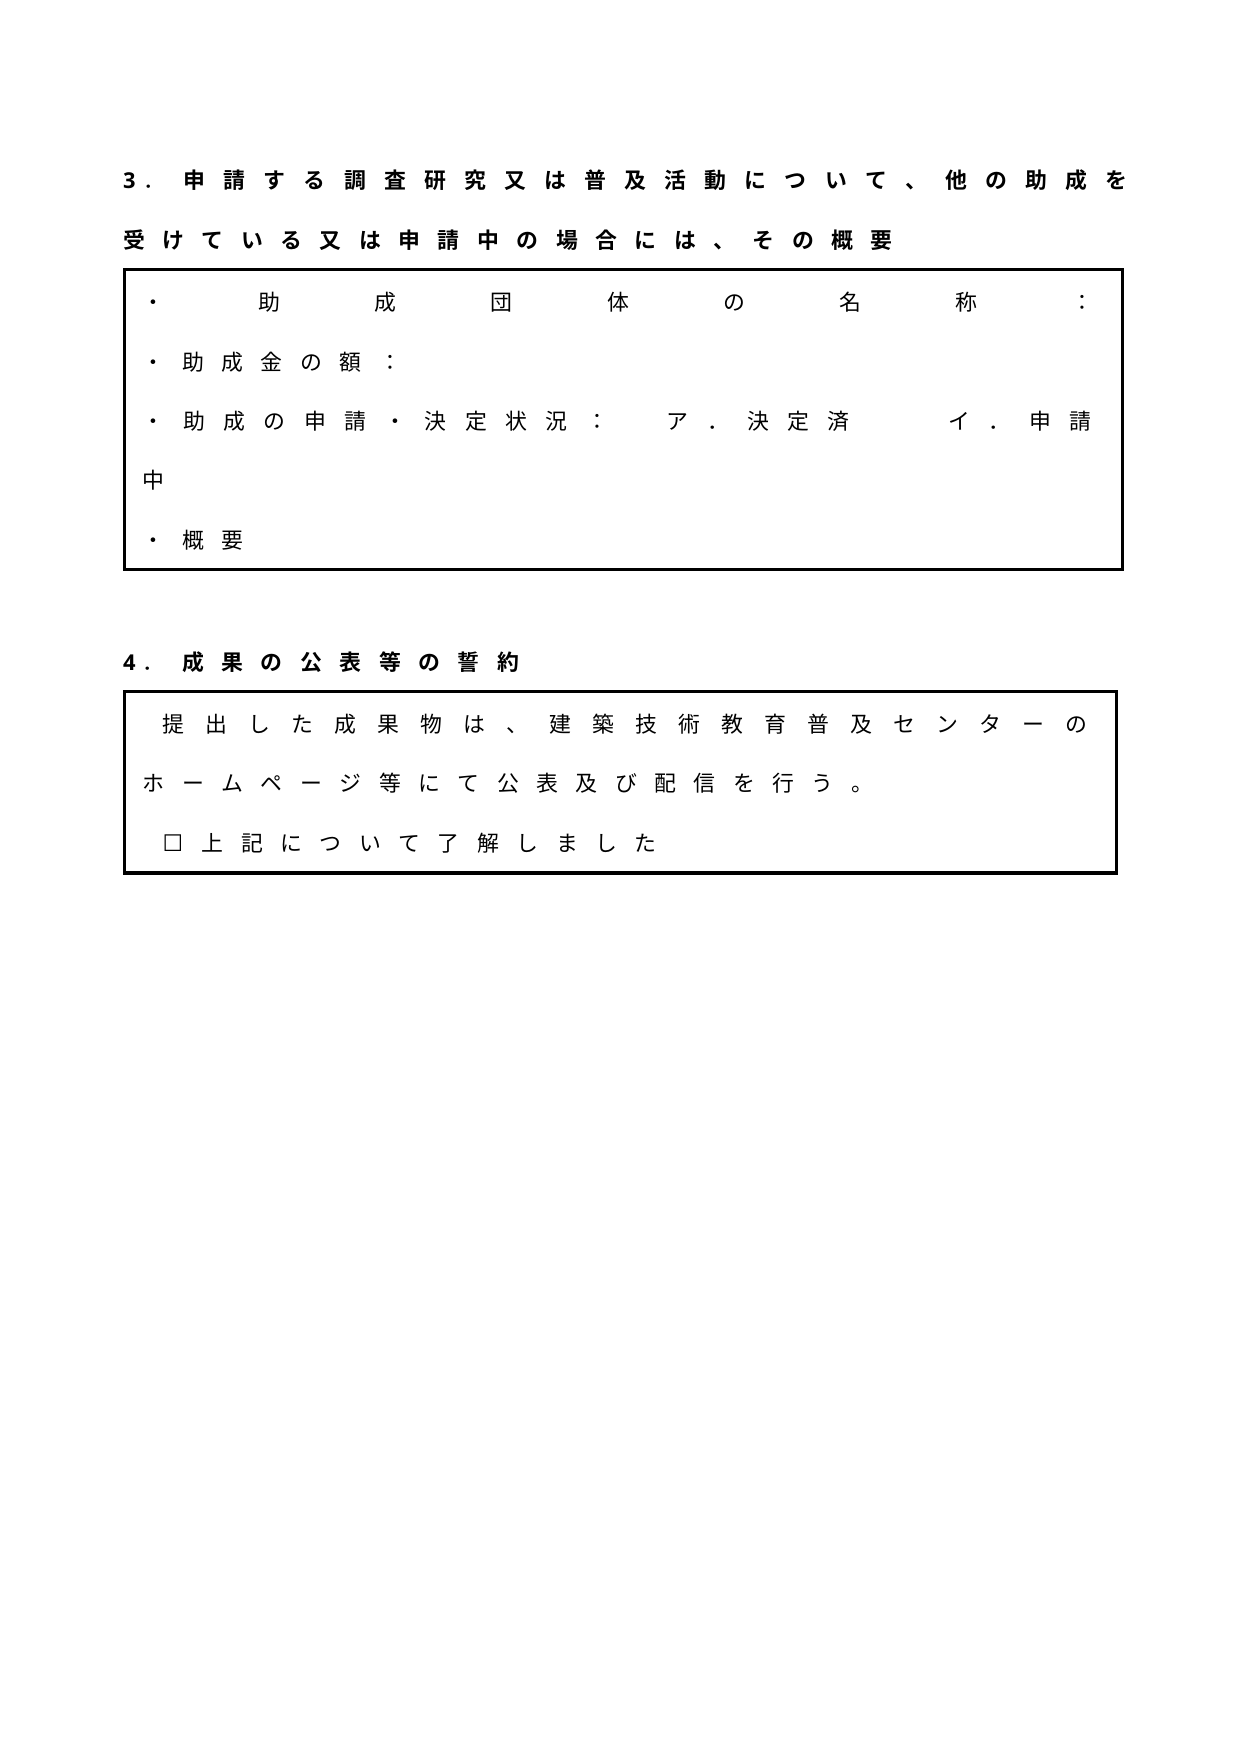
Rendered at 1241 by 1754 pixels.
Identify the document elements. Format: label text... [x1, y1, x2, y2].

text 4．成果の公表等の誓約 [123, 631, 1147, 690]
table_header ・助成団体の名称： ・助成金の額： ・助成の申請・決定状況： ア．決定済 イ．申請中 ・概要 [126, 271, 1121, 568]
table_header 提出した成果物は、建築技術教育普及センターのホームページ等にて公表及び配信を行う。 上記について了解しました [126, 693, 1115, 871]
text 3．申請する調査研究又は普及活動について、他の助成を受けている又は申請中の場合には、その概要 [123, 149, 1147, 268]
